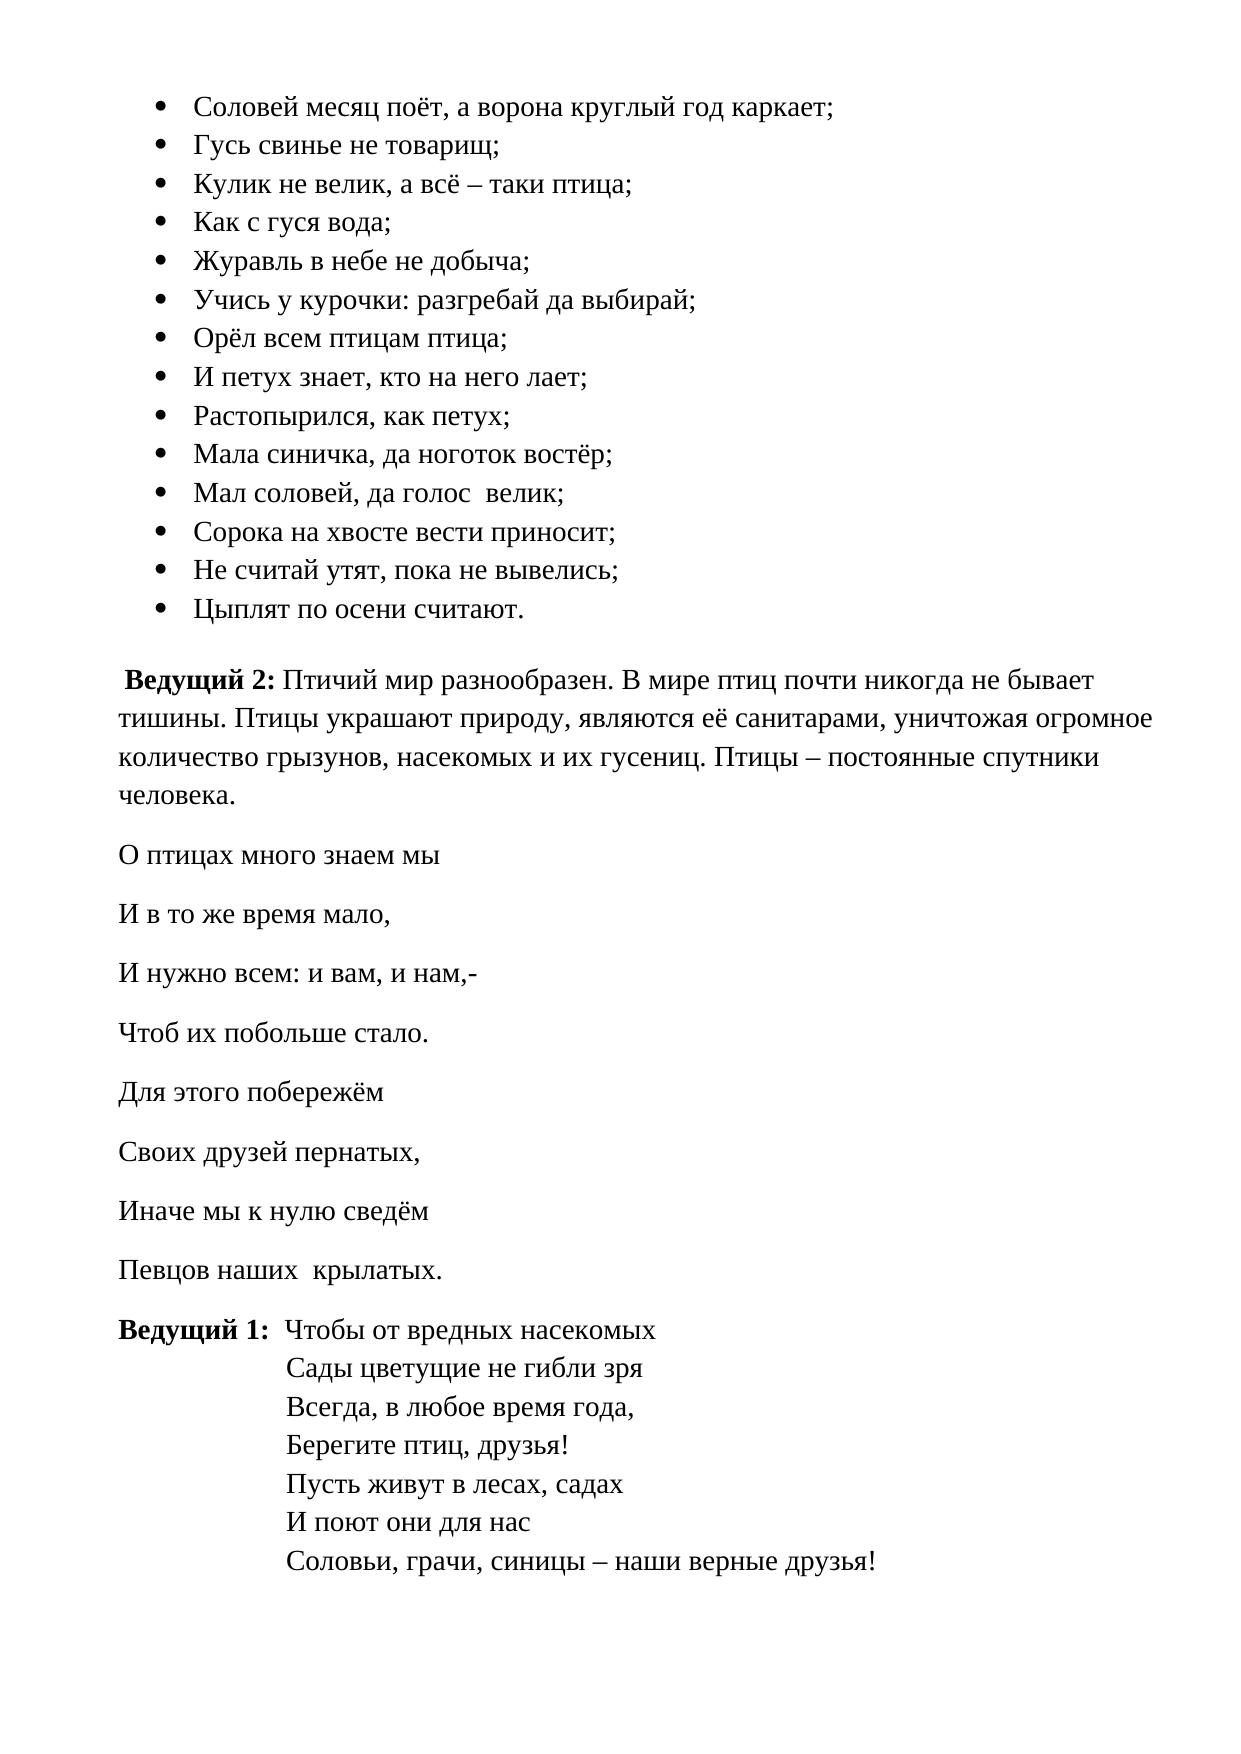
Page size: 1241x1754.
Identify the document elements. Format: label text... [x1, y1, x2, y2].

list Сорока на хвосте вести приносит; [156, 514, 1181, 547]
list Как с гуся вода; [156, 204, 1181, 238]
list Учись у курочки: разгребай да выбирай; [156, 282, 1181, 316]
text Берегите птиц, друзья! [118, 1427, 1181, 1461]
list Кулик не велик, а всё – таки птица; [156, 166, 1181, 199]
list Орёл всем птицам птица; [156, 321, 1181, 354]
list Не считай утят, пока не вывелись; [156, 552, 1181, 586]
list Гусь свинье не товарищ; [156, 127, 1181, 161]
list Мал соловей, да голос велик; [156, 475, 1181, 509]
list Растопырился, как петух; [156, 398, 1181, 431]
text Для этого побережём [118, 1074, 1181, 1108]
text Пусть живут в лесах, садах [118, 1466, 1181, 1499]
text И поют они для нас [118, 1504, 1181, 1538]
list Соловей месяц поёт, а ворона круглый год каркает; [156, 89, 1181, 122]
text Всегда, в любое время года, [118, 1389, 1181, 1422]
list И петух знает, кто на него лает; [156, 359, 1181, 393]
text О птицах много знаем мы [118, 837, 1181, 870]
text Чтоб их побольше стало. [118, 1015, 1181, 1048]
text Ведущий 1: Чтобы от вредных насекомых [118, 1312, 1181, 1345]
text Певцов наших крылатых. [118, 1252, 1181, 1286]
list Мала синичка, да ноготок востёр; [156, 436, 1181, 470]
list Цыплят по осени считают. [156, 591, 1181, 625]
text И в то же время мало, [118, 896, 1181, 930]
text И нужно всем: и вам, и нам,- [118, 956, 1181, 989]
text Иначе мы к нулю сведём [118, 1193, 1181, 1227]
list Журавль в небе не добыча; [156, 243, 1181, 277]
text Сады цветущие не гибли зря [118, 1350, 1181, 1384]
text Ведущий 2: Птичий мир разнообразен. В мире птиц почти никогда не бывает тишины. Птицы украшают природу, являются её санитарами, уничтожая огромное количество грызунов, насекомых и их гусениц. Птицы – постоянные спутники человека. [118, 662, 1181, 811]
text Своих друзей пернатых, [118, 1134, 1181, 1167]
text Соловьи, грачи, синицы – наши верные друзья! [118, 1543, 1181, 1577]
